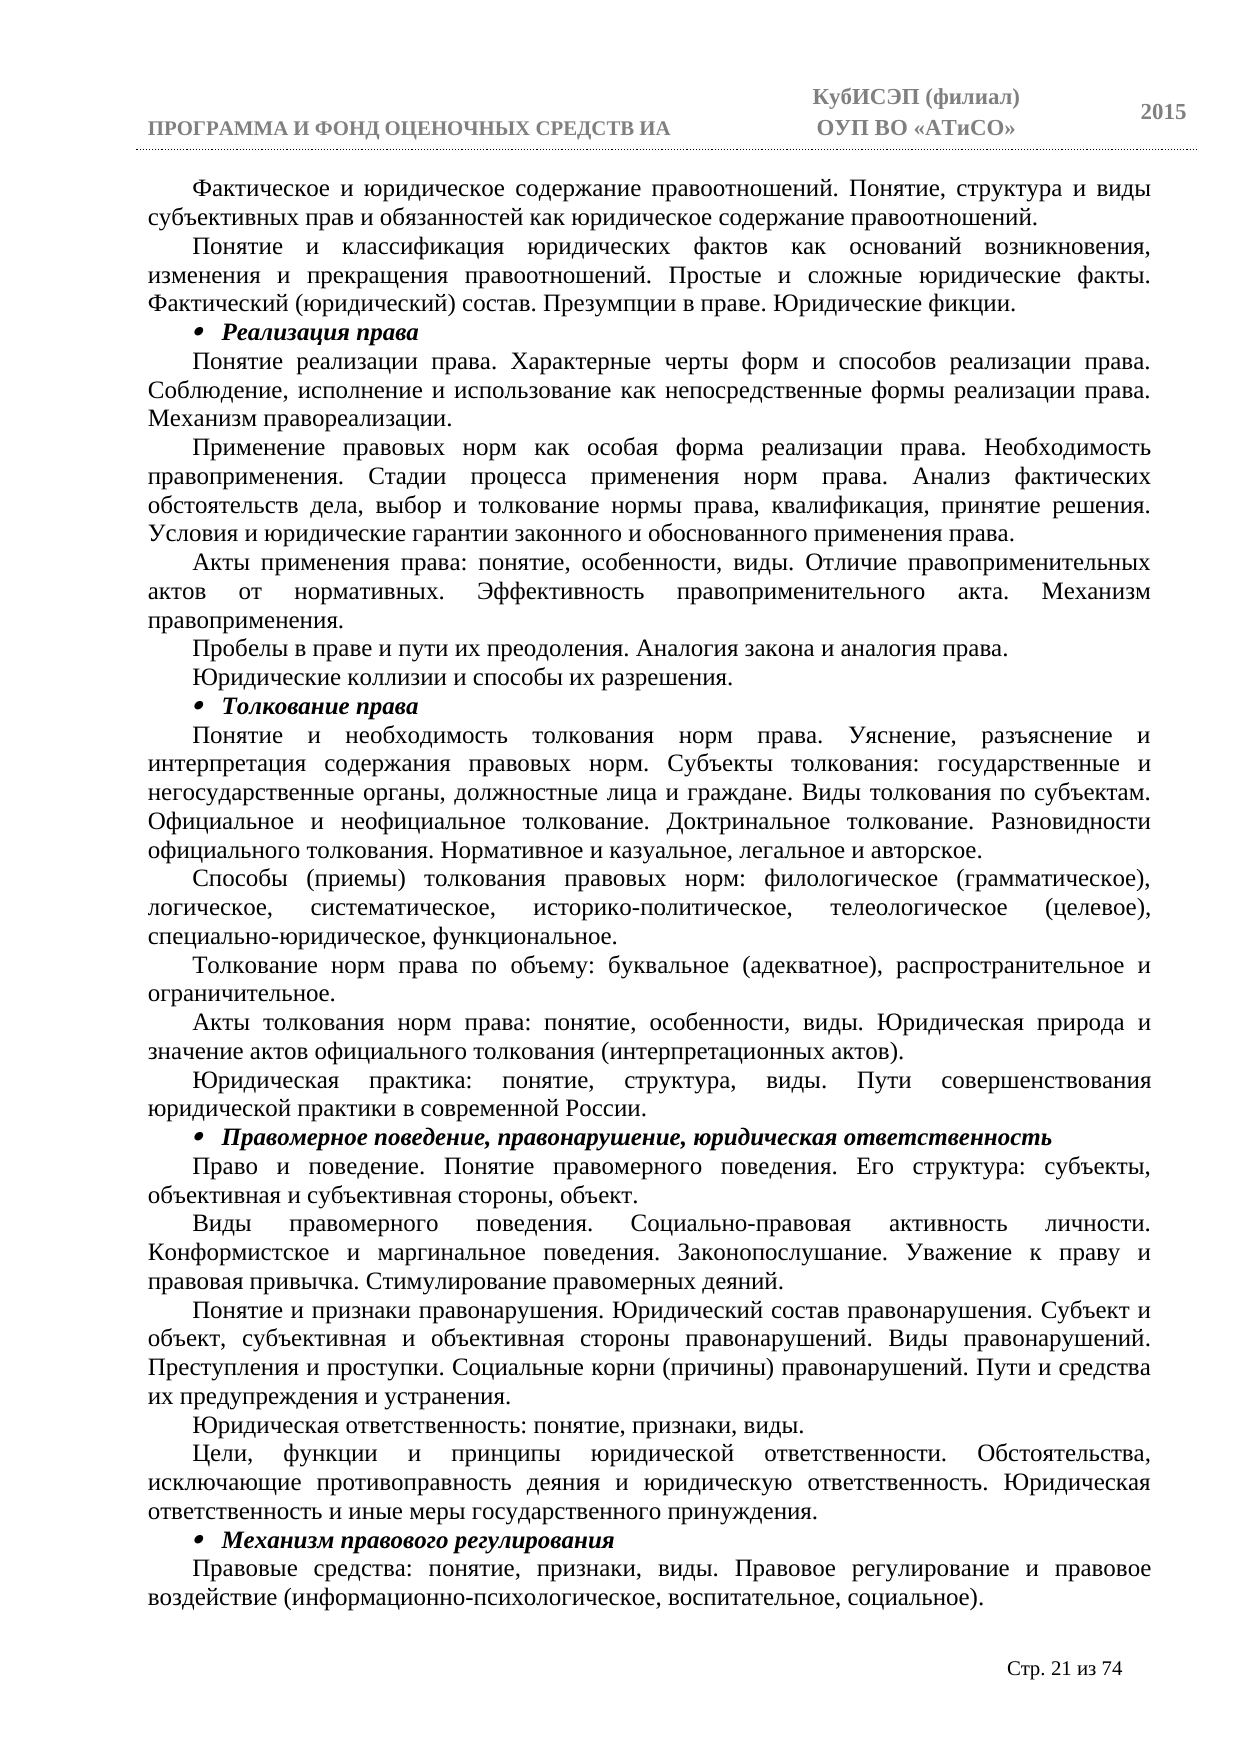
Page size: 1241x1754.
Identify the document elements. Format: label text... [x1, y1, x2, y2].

text Виды правомерного поведения. Социально-правовая активность личности. Конформистское и маргинальное поведения. Законопослушание. Уважение к праву и правовая привычка. Стимулирование правомерных деяний. [148, 1208, 1152, 1295]
text Цели, функции и принципы юридической ответственности. Обстоятельства, исключающие противоправность деяния и юридическую ответственность. Юридическая ответственность и иные меры государственного принуждения. [148, 1438, 1152, 1525]
text Фактическое и юридическое содержание правоотношений. Понятие, структура и виды субъективных прав и обязанностей как юридическое содержание правоотношений. [148, 173, 1152, 231]
text Понятие реализации права. Характерные черты форм и способов реализации права. Соблюдение, исполнение и использование как непосредственные формы реализации права. Механизм правореализации. [148, 346, 1152, 432]
subtitle Реализация права [148, 317, 1152, 346]
subtitle Толкование права [148, 691, 1152, 720]
text Толкование норм права по объему: буквальное (адекватное), распространительное и ограничительное. [148, 950, 1152, 1007]
subtitle Правомерное поведение, правонарушение, юридическая ответственность [148, 1122, 1152, 1151]
text Юридические коллизии и способы их разрешения. [148, 662, 1152, 691]
text Юридическая ответственность: понятие, признаки, виды. [148, 1410, 1152, 1438]
text Способы (приемы) толкования правовых норм: филологическое (грамматическое), логическое, систематическое, историко-политическое, телеологическое (целевое), специально-юридическое, функциональное. [148, 863, 1152, 950]
text Юридическая практика: понятие, структура, виды. Пути совершенствования юридической практики в современной России. [148, 1065, 1152, 1122]
text Понятие и необходимость толкования норм права. Уяснение, разъяснение и интерпретация содержания правовых норм. Субъекты толкования: государственные и негосударственные органы, должностные лица и граждане. Виды толкования по субъектам. Официальное и неофициальное толкование. Доктринальное толкование. Разновидности официального толкования. Нормативное и казуальное, легальное и авторское. [148, 720, 1152, 863]
text Понятие и признаки правонарушения. Юридический состав правонарушения. Субъект и объект, субъективная и объективная стороны правонарушений. Виды правонарушений. Преступления и проступки. Социальные корни (причины) правонарушений. Пути и средства их предупреждения и устранения. [148, 1295, 1152, 1410]
text Правовые средства: понятие, признаки, виды. Правовое регулирование и правовое воздействие (информационно-психологическое, воспитательное, социальное). [148, 1553, 1152, 1611]
text Право и поведение. Понятие правомерного поведения. Его структура: субъекты, объективная и субъективная стороны, объект. [148, 1151, 1152, 1208]
text Пробелы в праве и пути их преодоления. Аналогия закона и аналогия права. [148, 633, 1152, 662]
text Акты применения права: понятие, особенности, виды. Отличие правоприменительных актов от нормативных. Эффективность правоприменительного акта. Механизм правоприменения. [148, 547, 1152, 633]
text Применение правовых норм как особая форма реализации права. Необходимость правоприменения. Стадии процесса применения норм права. Анализ фактических обстоятельств дела, выбор и толкование нормы права, квалификация, принятие решения. Условия и юридические гарантии законного и обоснованного применения права. [148, 432, 1152, 547]
text Акты толкования норм права: понятие, особенности, виды. Юридическая природа и значение актов официального толкования (интерпретационных актов). [148, 1007, 1152, 1065]
subtitle Механизм правового регулирования [148, 1525, 1152, 1553]
text Понятие и классификация юридических фактов как оснований возникновения, изменения и прекращения правоотношений. Простые и сложные юридические факты. Фактический (юридический) состав. Презумпции в праве. Юридические фикции. [148, 231, 1152, 317]
